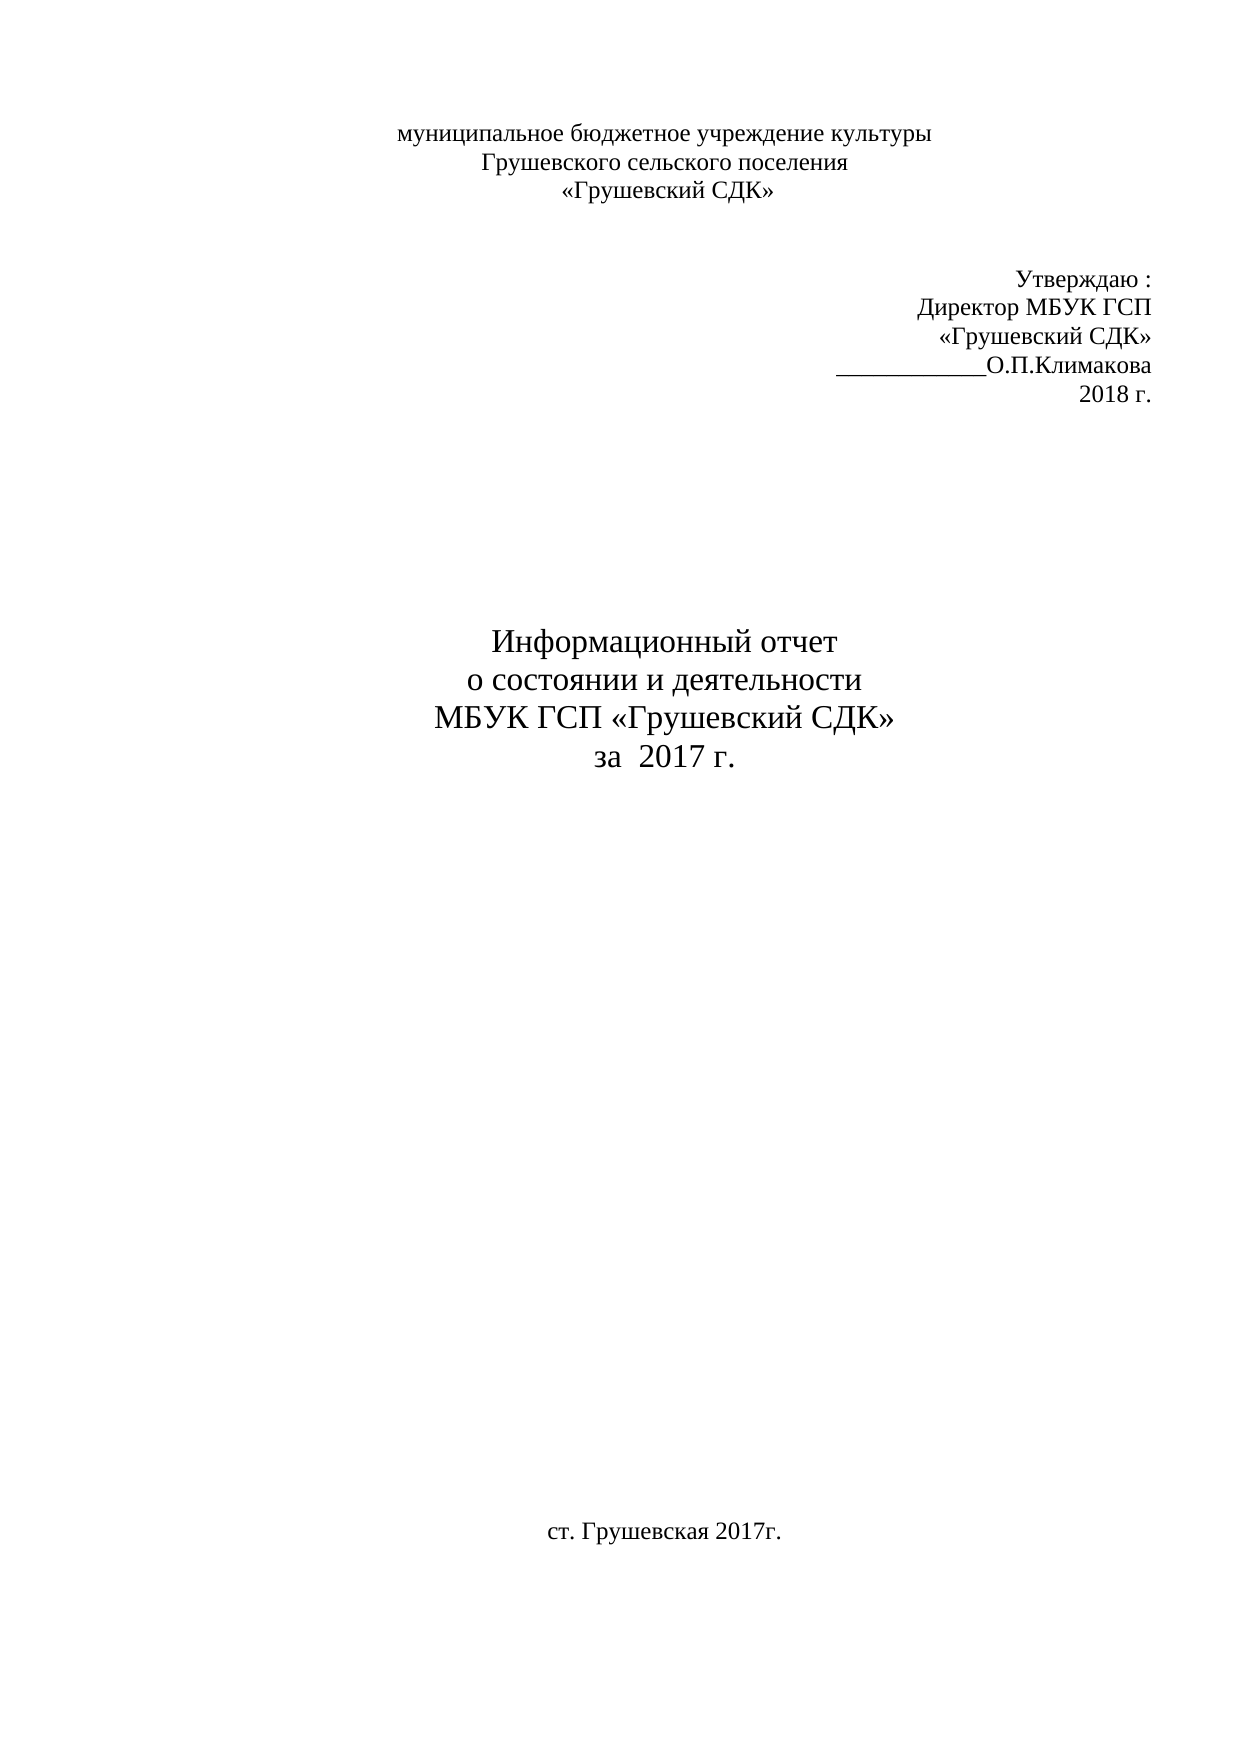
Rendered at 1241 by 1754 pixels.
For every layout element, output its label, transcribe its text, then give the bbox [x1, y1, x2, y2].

text Директор МБУК ГСП [177, 292, 1152, 321]
text «Грушевский СДК» [177, 321, 1152, 350]
text муниципальное бюджетное учреждение культуры [177, 118, 1152, 147]
text МБУК ГСП «Грушевский СДК» [177, 698, 1152, 736]
text Грушевского сельского поселения [177, 147, 1152, 176]
text 2018 г. [177, 379, 1152, 407]
text «Грушевский СДК» [177, 176, 1152, 204]
text за 2017 г. [177, 736, 1152, 774]
text о состоянии и деятельности [177, 659, 1152, 698]
text Утверждаю : [177, 264, 1152, 292]
text ст. Грушевская 2017г. [177, 1516, 1152, 1545]
text Информационный отчет [177, 621, 1152, 659]
text ____________О.П.Климакова [177, 350, 1152, 379]
